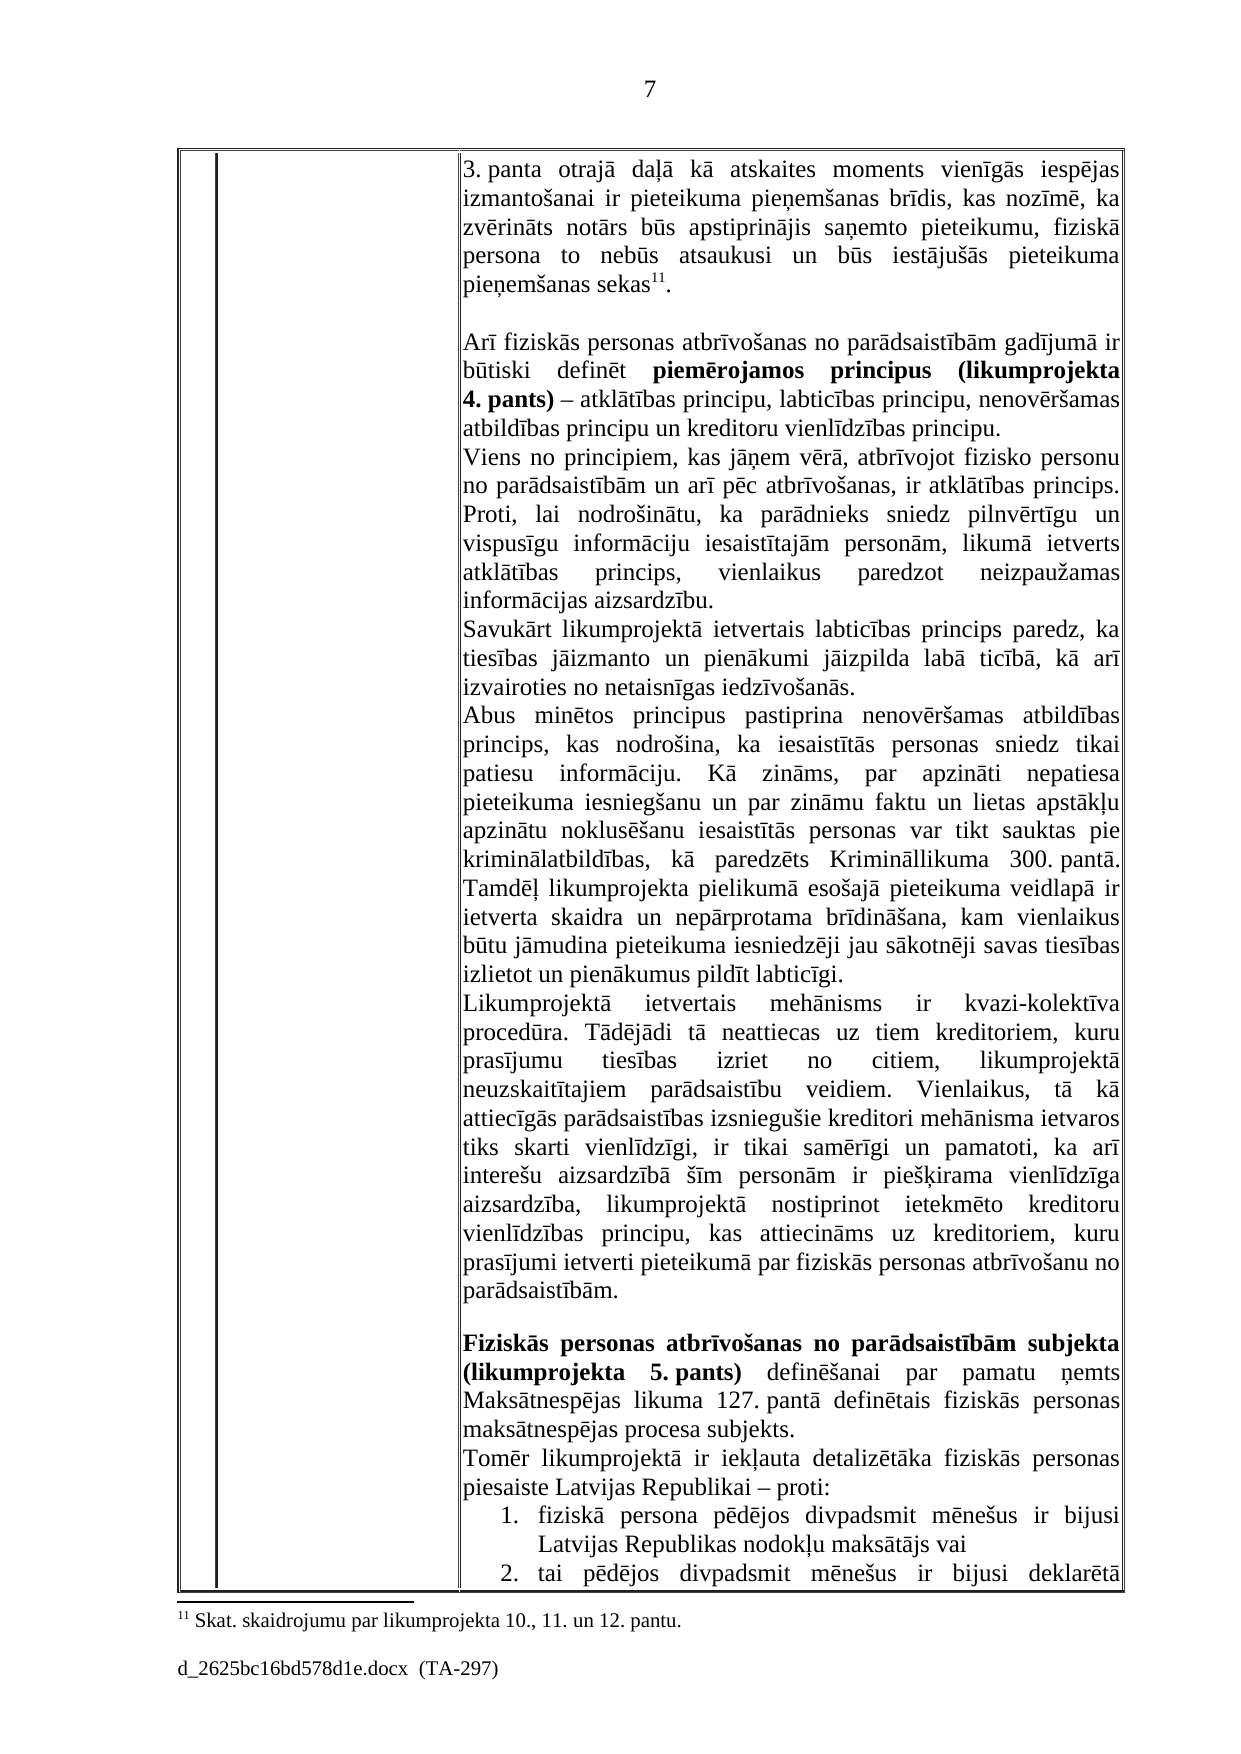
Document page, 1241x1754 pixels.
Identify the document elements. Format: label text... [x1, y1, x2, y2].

table_cell 2. [181, 151, 216, 1590]
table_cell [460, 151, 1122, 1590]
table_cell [216, 151, 459, 1590]
